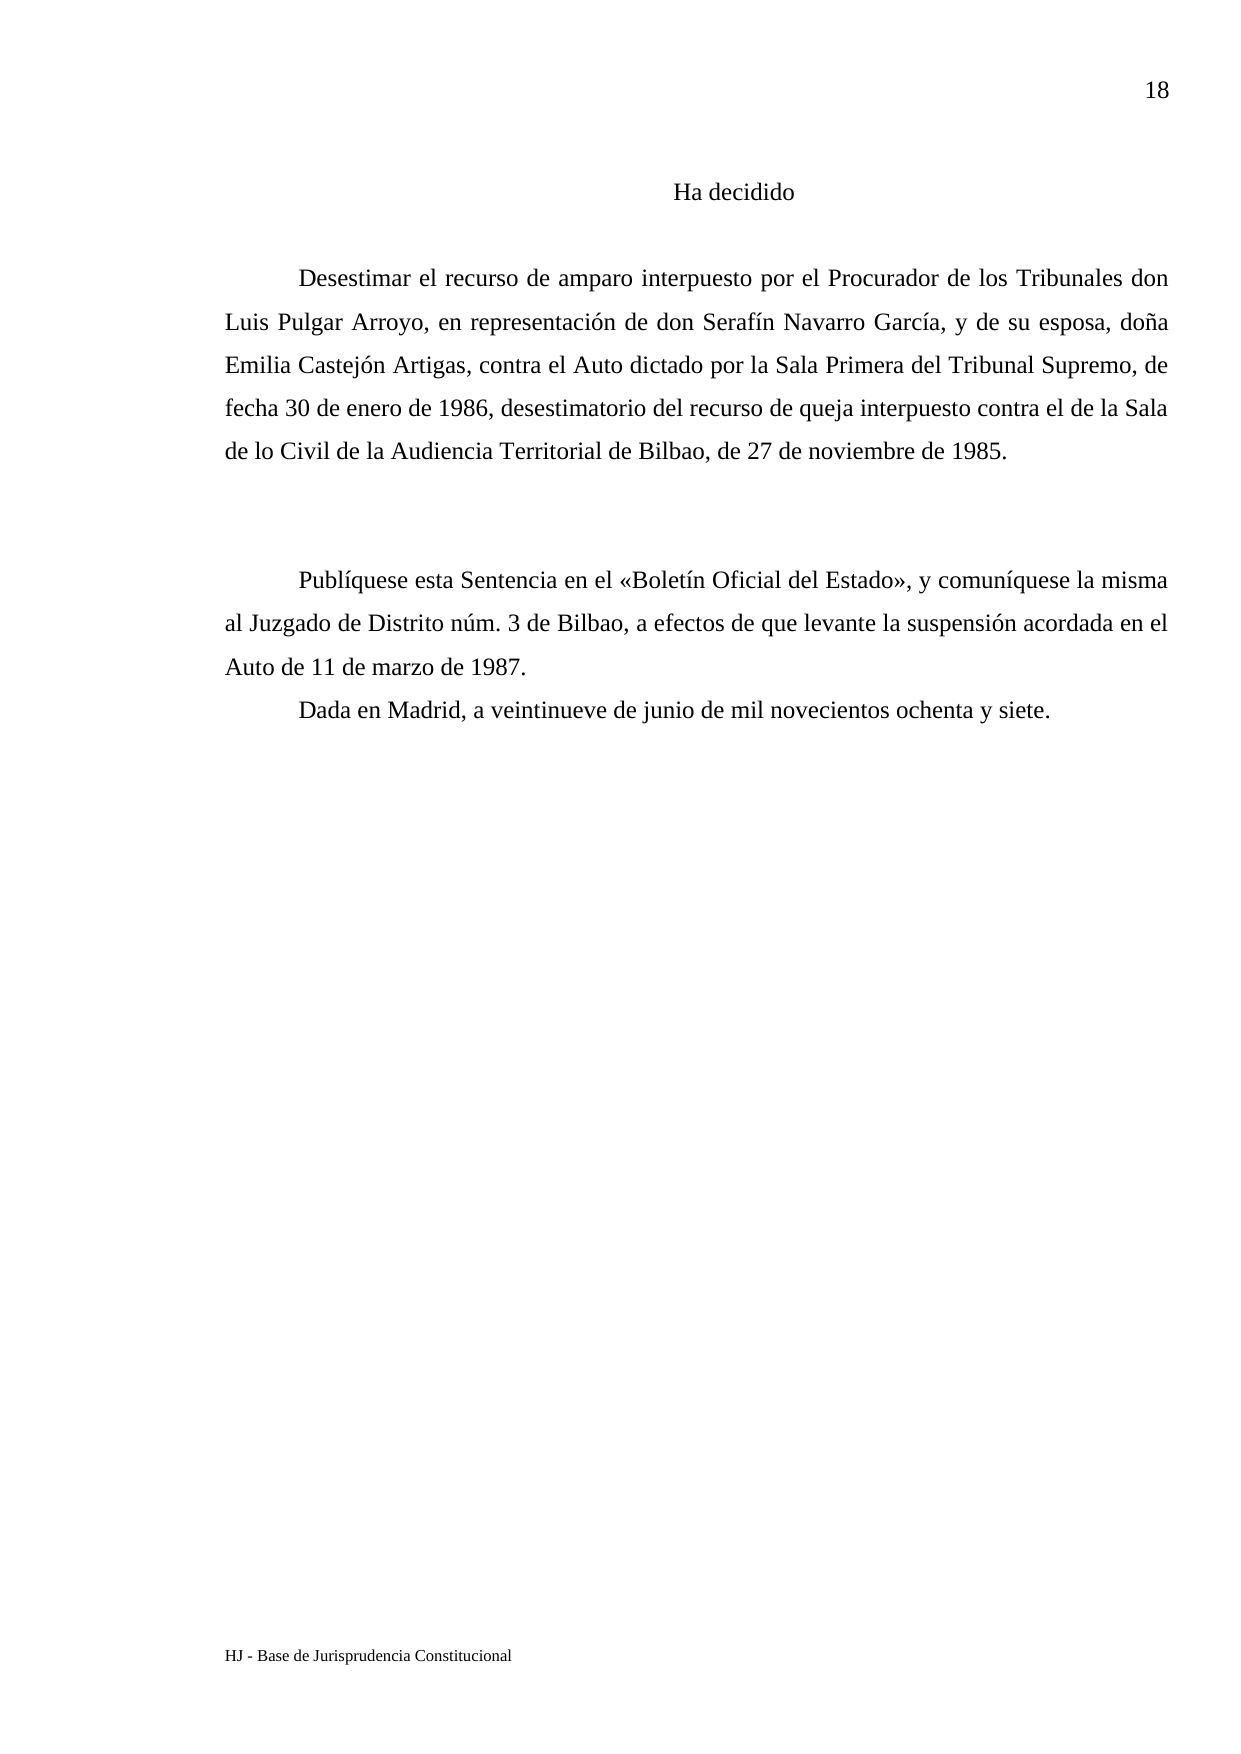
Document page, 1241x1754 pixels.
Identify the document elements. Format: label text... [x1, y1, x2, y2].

text Dada en Madrid, a veintinueve de junio de mil novecientos ochenta y siete. [224, 695, 1169, 723]
text Ha decidido [224, 177, 1169, 206]
text Desestimar el recurso de amparo interpuesto por el Procurador de los Tribunales don Luis Pulgar Arroyo, en representación de don Serafín Navarro García, y de su esposa, doña Emilia Castejón Artigas, contra el Auto dictado por la Sala Primera del Tribunal Supremo, de fecha 30 de enero de 1986, desestimatorio del recurso de queja interpuesto contra el de la Sala de lo Civil de la Audiencia Territorial de Bilbao, de 27 de noviembre de 1985. [224, 263, 1169, 465]
text Publíquese esta Sentencia en el «Boletín Oficial del Estado», y comuníquese la misma al Juzgado de Distrito núm. 3 de Bilbao, a efectos de que levante la suspensión acordada en el Auto de 11 de marzo de 1987. [224, 565, 1169, 680]
